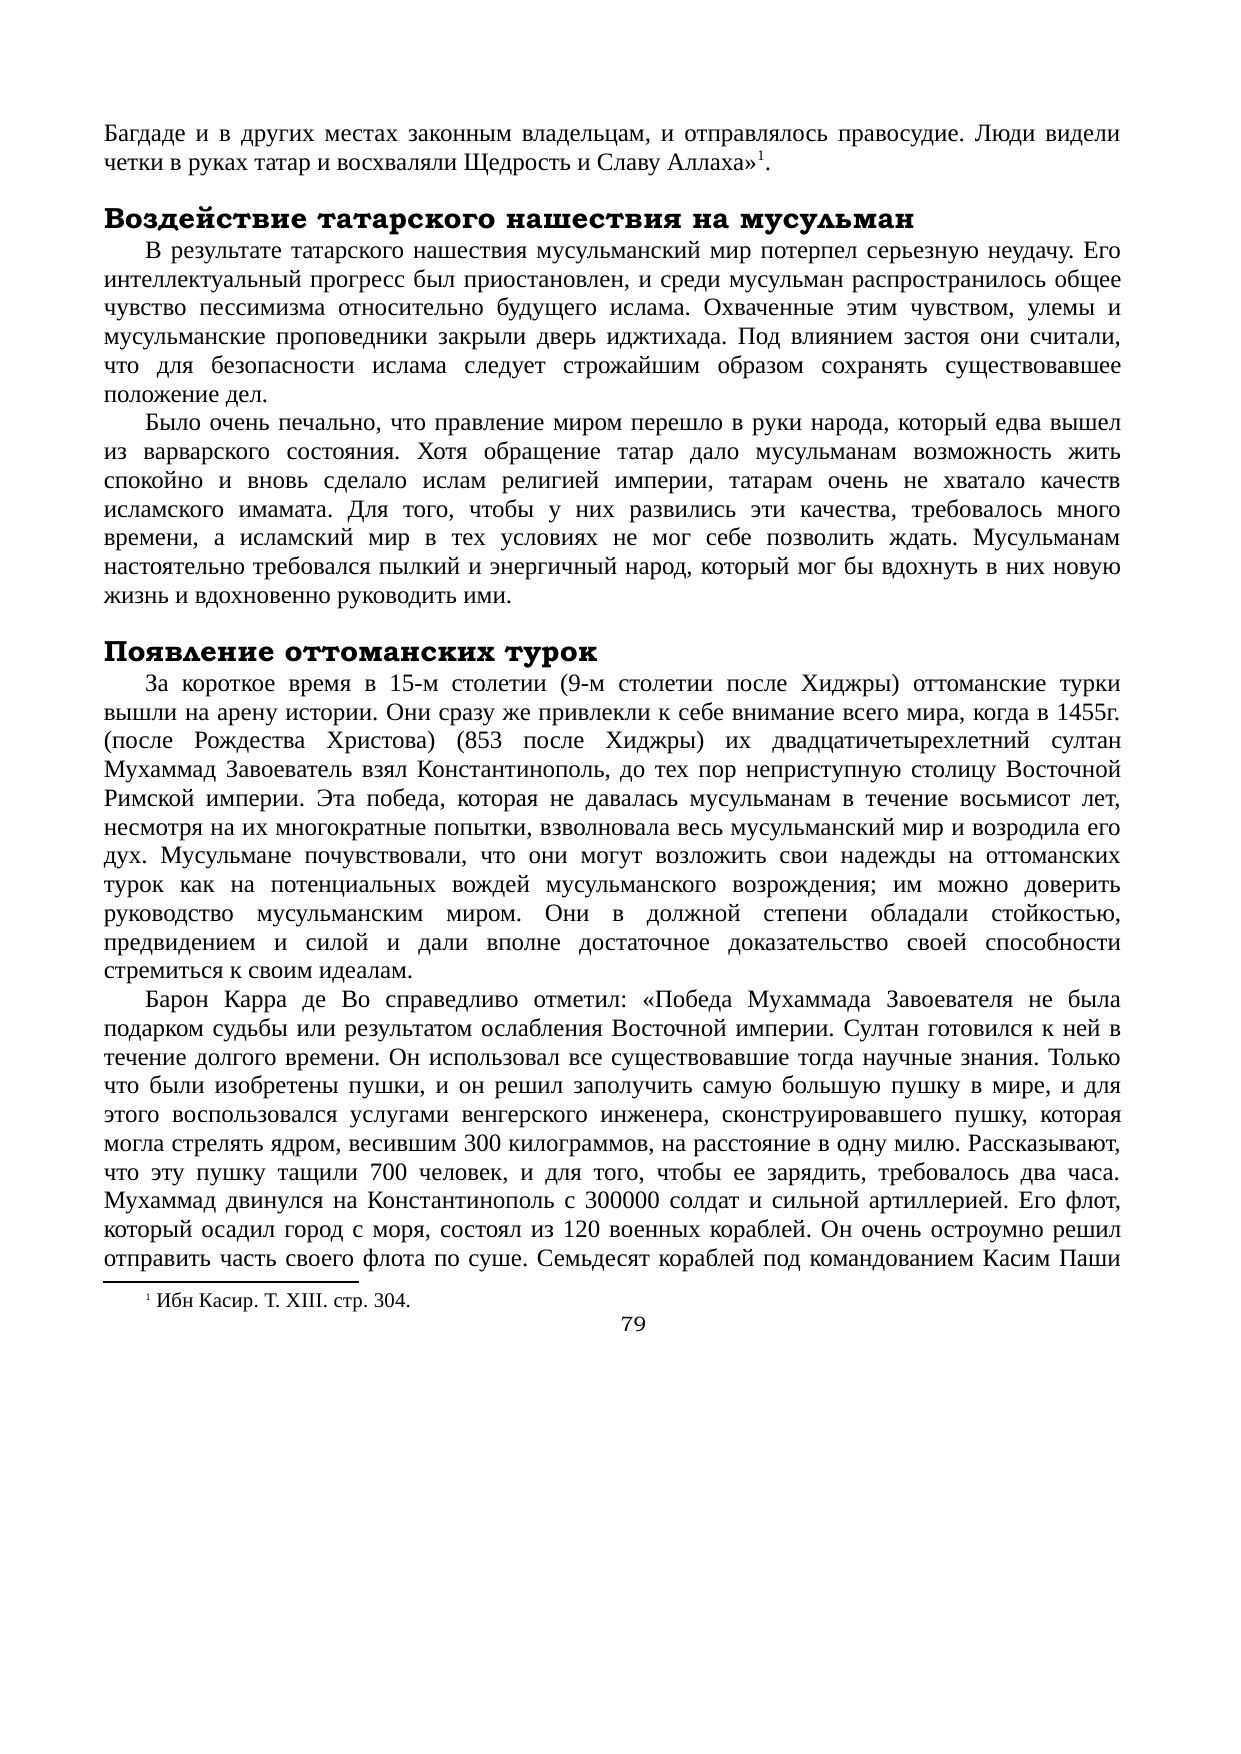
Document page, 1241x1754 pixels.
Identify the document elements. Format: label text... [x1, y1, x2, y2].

text Воздействие татарского нашествия на мусульман [103, 201, 1122, 235]
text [103, 984, 1122, 1272]
text Было очень печально, что правление миром перешло в руки народа, который едва вышел из варварского состояния. Хотя обращение татар дало мусульманам возможность жить спокойно и вновь сделало ислам религией империи, татарам очень не хватало качеств исламского имамата. Для того, чтобы у них развились эти качества, требовалось много времени, а исламский мир в тех условиях не мог себе позволить ждать. Мусульманам настоятельно требовался пылкий и энергичный народ, который мог бы вдохнуть в них новую жизнь и вдохновенно руководить ими. [103, 407, 1122, 609]
text За короткое время в 15-м столетии (9-м столетии после Хиджры) оттоманские турки вышли на арену истории. Они сразу же привлекли к себе внимание всего мира, когда в 1455г. (после Рождества Христова) (853 после Хиджры) их двадцатичетырехлетний султан Мухаммад Завоеватель взял Константинополь, до тех пор неприступную столицу Восточной Римской империи. Эта победа, которая не давалась мусульманам в течение восьмисот лет, несмотря на их многократные попытки, взволновала весь мусульманский мир и возродила его дух. Мусульмане почувствовали, что они могут возложить свои надежды на оттоманских турок как на потенциальных вождей мусульманского возрождения; им можно доверить руководство мусульманским миром. Они в должной степени обладали стойкостью, предвидением и силой и дали вполне достаточное доказательство своей способности стремиться к своим идеалам. [103, 668, 1122, 984]
text Появление оттоманских турок [103, 634, 1122, 668]
text В результате татарского нашествия мусульманский мир потерпел серьезную неудачу. Его интеллектуальный прогресс был приостановлен, и среди мусульман распространилось общее чувство пессимизма относительно будущего ислама. Охваченные этим чувством, улемы и мусульманские проповедники закрыли дверь иджтихада. Под влиянием застоя они считали, что для безопасности ислама следует строжайшим образом сохранять существовавшее положение дел. [103, 235, 1122, 407]
